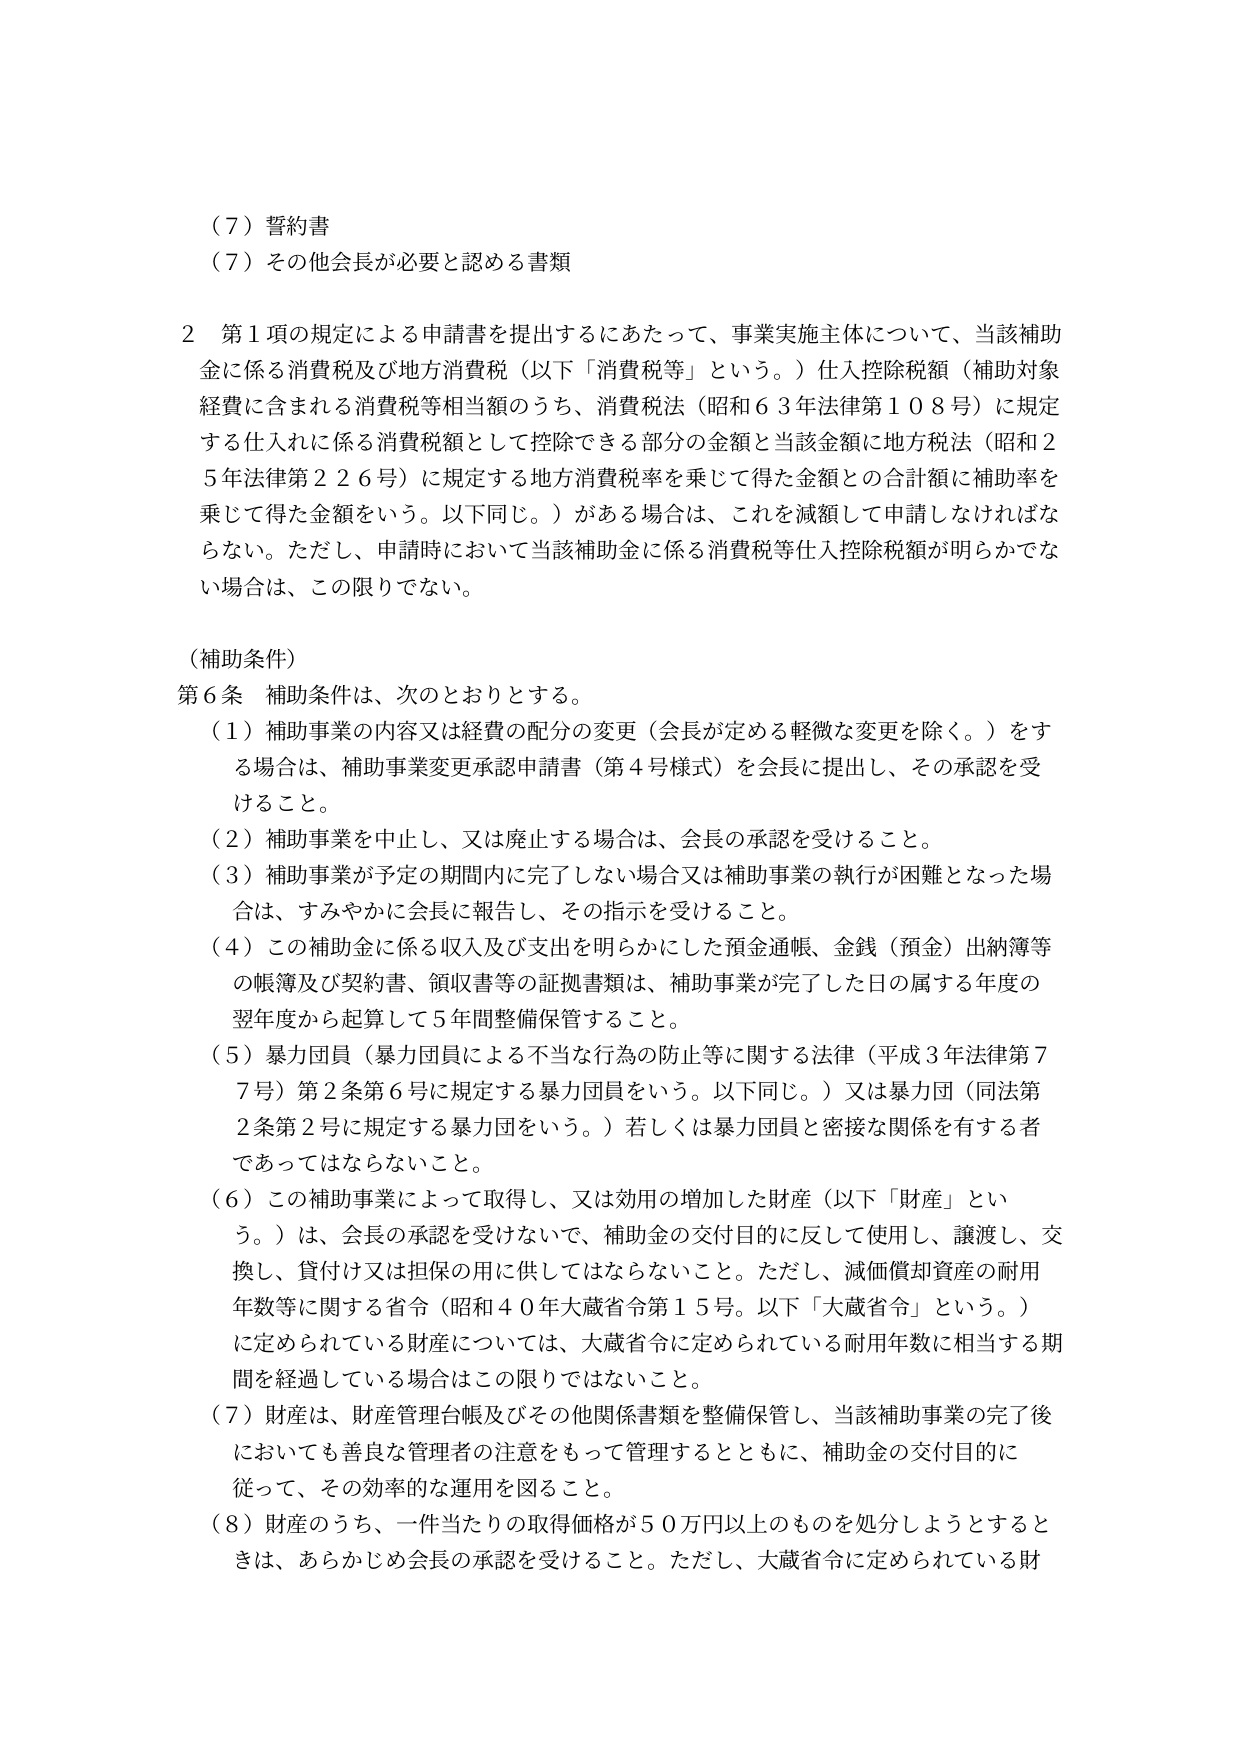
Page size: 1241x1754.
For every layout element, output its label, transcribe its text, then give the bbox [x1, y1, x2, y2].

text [199, 1504, 1063, 1577]
text （２）補助事業を中止し、又は廃止する場合は、会長の承認を受けること。 [199, 820, 1063, 856]
text （４）この補助金に係る収入及び支出を明らかにした預金通帳、金銭（預金）出納簿等の帳簿及び契約書、領収書等の証拠書類は、補助事業が完了した日の属する年度の翌年度から起算して５年間整備保管すること。 [199, 928, 1063, 1036]
text （補助条件） [177, 639, 1063, 676]
text （７）その他会長が必要と認める書類 [177, 243, 1063, 279]
text （５）暴力団員（暴力団員による不当な行為の防止等に関する法律（平成３年法律第７７号）第２条第６号に規定する暴力団員をいう。以下同じ。）又は暴力団（同法第２条第２号に規定する暴力団をいう。）若しくは暴力団員と密接な関係を有する者であってはならないこと。 [199, 1036, 1063, 1180]
text （３）補助事業が予定の期間内に完了しない場合又は補助事業の執行が困難となった場合は、すみやかに会長に報告し、その指示を受けること。 [199, 856, 1063, 928]
text （６）この補助事業によって取得し、又は効用の増加した財産（以下「財産」という。）は、会長の承認を受けないで、補助金の交付目的に反して使用し、譲渡し、交換し、貸付け又は担保の用に供してはならないこと。ただし、減価償却資産の耐用年数等に関する省令（昭和４０年大蔵省令第１５号。以下「大蔵省令」という。）に定められている財産については、大蔵省令に定められている耐用年数に相当する期間を経過している場合はこの限りではないこと。 [199, 1180, 1063, 1396]
text ２ 第１項の規定による申請書を提出するにあたって、事業実施主体について、当該補助金に係る消費税及び地方消費税（以下「消費税等」という。）仕入控除税額（補助対象経費に含まれる消費税等相当額のうち、消費税法（昭和６３年法律第１０８号）に規定する仕入れに係る消費税額として控除できる部分の金額と当該金額に地方税法（昭和２５年法律第２２６号）に規定する地方消費税率を乗じて得た金額との合計額に補助率を乗じて得た金額をいう。以下同じ。）がある場合は、これを減額して申請しなければならない。ただし、申請時において当該補助金に係る消費税等仕入控除税額が明らかでない場合は、この限りでない。 [177, 315, 1063, 603]
text （７）財産は、財産管理台帳及びその他関係書類を整備保管し、当該補助事業の完了後においても善良な管理者の注意をもって管理するとともに、補助金の交付目的に従って、その効率的な運用を図ること。 [199, 1396, 1063, 1504]
text （１）補助事業の内容又は経費の配分の変更（会長が定める軽微な変更を除く。）をする場合は、補助事業変更承認申請書（第４号様式）を会長に提出し、その承認を受けること。 [199, 712, 1063, 820]
text 第６条 補助条件は、次のとおりとする。 [177, 676, 1063, 712]
text （７）誓約書 [199, 207, 1063, 243]
